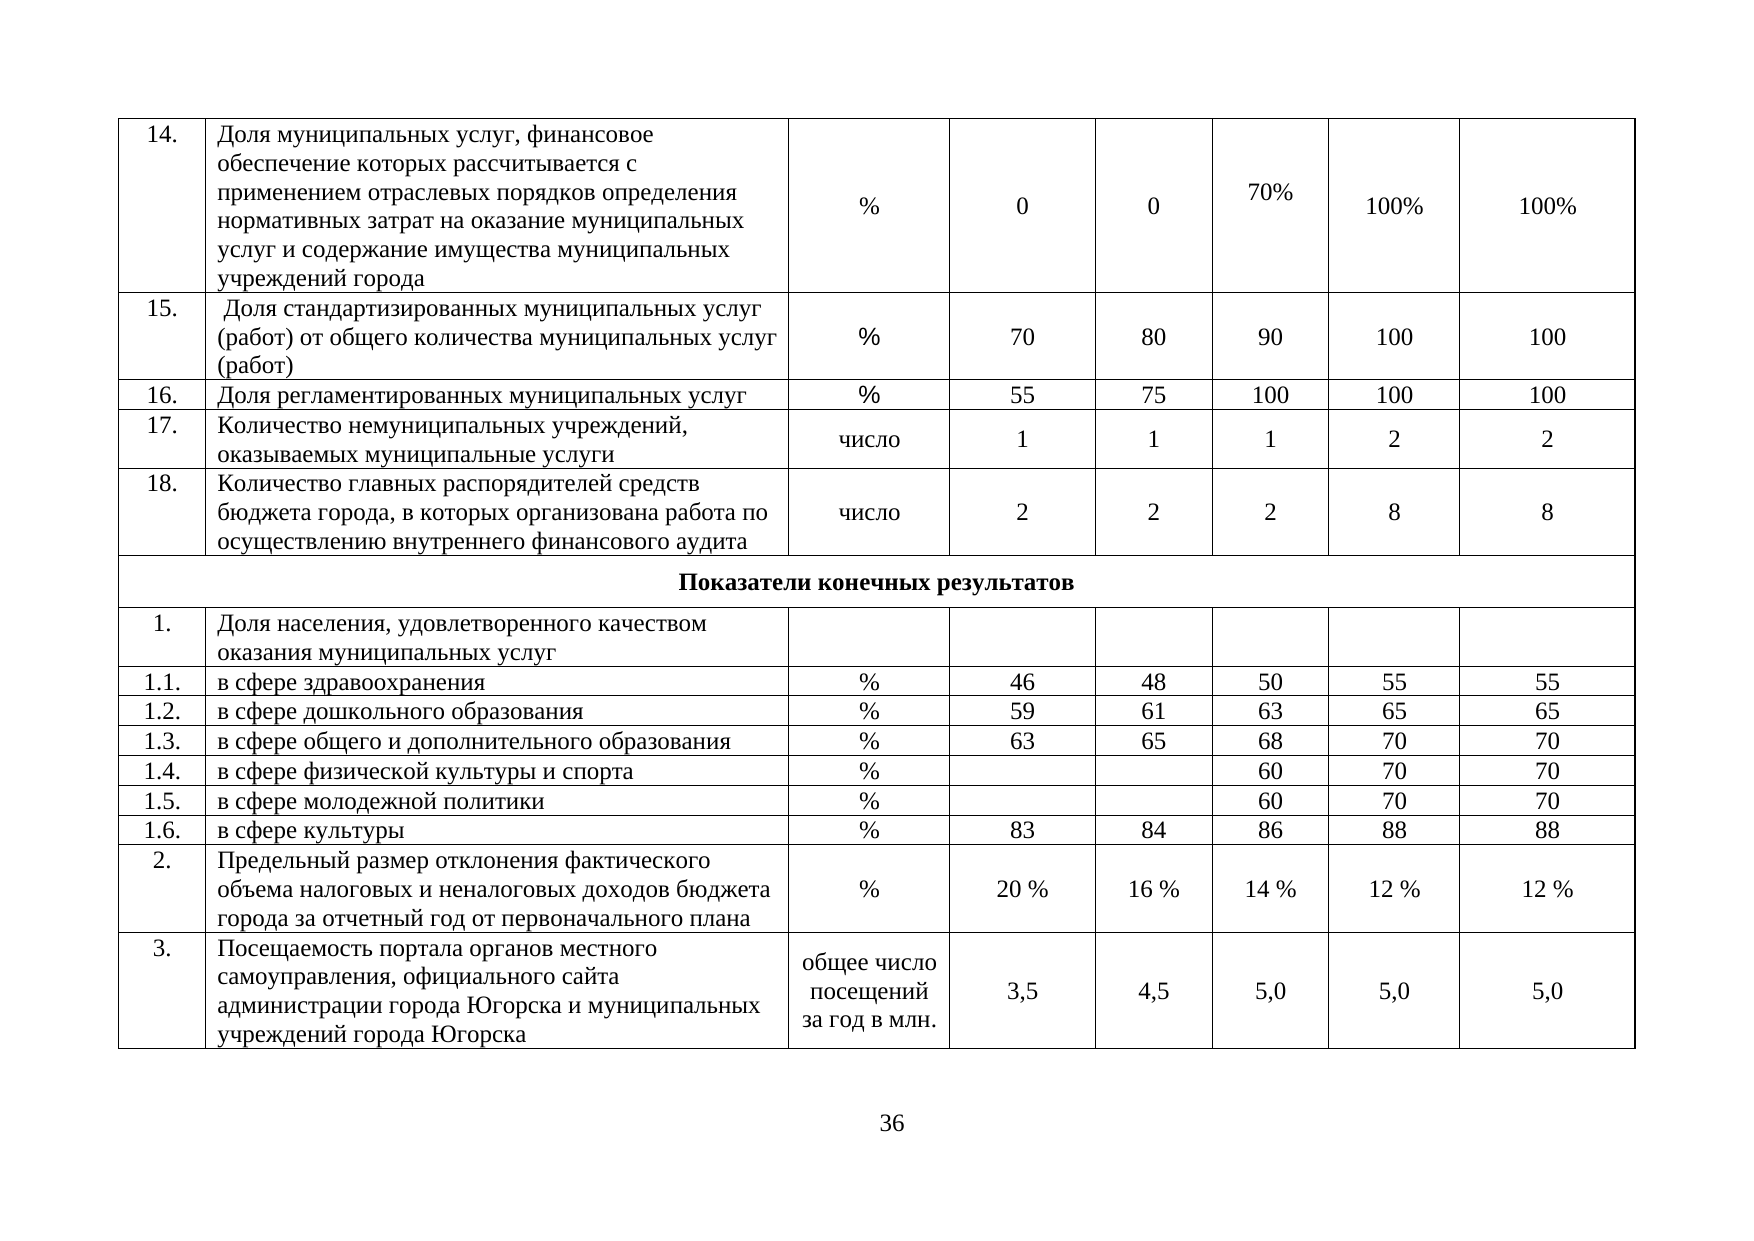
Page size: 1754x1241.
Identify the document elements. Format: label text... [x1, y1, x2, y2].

table_cell Количество главных распорядителей средств бюджета города, в которых организована работа по осуществлению внутреннего финансового аудита [206, 469, 788, 555]
table_cell 65 [1460, 696, 1634, 725]
table_cell 16. [119, 380, 205, 409]
table_cell 2 [1096, 469, 1212, 555]
table_cell 70 [1460, 786, 1634, 814]
table_cell 48 [1096, 667, 1212, 695]
table_cell % [789, 380, 949, 409]
table_cell 1.2. [119, 696, 205, 725]
table_cell 88 [1460, 816, 1634, 844]
table_cell 46 [950, 667, 1095, 695]
table_cell 15. [119, 293, 205, 379]
table_cell число [789, 410, 949, 467]
table_cell 100 [1329, 293, 1459, 379]
table_cell 100 [1329, 380, 1459, 409]
table_cell 70% [1213, 119, 1328, 292]
table_cell 55 [950, 380, 1095, 409]
table_cell 1.4. [119, 756, 205, 785]
table_cell % [789, 756, 949, 785]
table_cell 2 [1213, 469, 1328, 555]
table_cell 20 % [950, 845, 1095, 932]
table_cell 12 % [1329, 845, 1459, 932]
table_cell Доля регламентированных муниципальных услуг [206, 380, 788, 409]
table_cell 61 [1096, 696, 1212, 725]
table_cell 100% [1329, 119, 1459, 292]
table_cell 65 [1329, 696, 1459, 725]
table_cell 84 [1096, 816, 1212, 844]
table_cell 68 [1213, 726, 1328, 755]
table_cell % [789, 119, 949, 292]
table_cell 3,5 [950, 933, 1095, 1048]
table_cell [1329, 608, 1459, 666]
table_cell [950, 756, 1095, 785]
table_cell Показатели конечных результатов [119, 556, 1634, 607]
table_cell 63 [1213, 696, 1328, 725]
table_cell 55 [1329, 667, 1459, 695]
table_cell 86 [1213, 816, 1328, 844]
table_cell 70 [950, 293, 1095, 379]
table_cell [1096, 608, 1212, 666]
table_cell 8 [1460, 469, 1634, 555]
table_cell 2 [1329, 410, 1459, 467]
table_cell 14 % [1213, 845, 1328, 932]
table_cell 2. [119, 845, 205, 932]
table_cell Посещаемость портала органов местного самоуправления, официального сайта администрации города Югорска и муниципальных учреждений города Югорска [206, 933, 788, 1048]
table_cell 55 [1460, 667, 1634, 695]
table_cell 8 [1329, 469, 1459, 555]
table_cell Доля стандартизированных муниципальных услуг (работ) от общего количества муниципальных услуг (работ) [206, 293, 788, 379]
table_cell 60 [1213, 756, 1328, 785]
table_cell 100 [1213, 380, 1328, 409]
table_cell 1 [1096, 410, 1212, 467]
table_cell общее число посещений за год в млн. [789, 933, 949, 1048]
table_cell 88 [1329, 816, 1459, 844]
table_cell Количество немуниципальных учреждений, оказываемых муниципальные услуги [206, 410, 788, 467]
table_cell 1.5. [119, 786, 205, 814]
table_cell 17. [119, 410, 205, 467]
table_cell 100 [1460, 293, 1634, 379]
table_cell 80 [1096, 293, 1212, 379]
table_cell 1 [950, 410, 1095, 467]
table_cell 0 [1096, 119, 1212, 292]
table_cell % [789, 786, 949, 814]
table_cell 1.1. [119, 667, 205, 695]
table_cell Доля населения, удовлетворенного качеством оказания муниципальных услуг [206, 608, 788, 666]
table_cell 100 [1460, 380, 1634, 409]
table_cell 50 [1213, 667, 1328, 695]
table_cell 14. [119, 119, 205, 292]
table_cell Доля муниципальных услуг, финансовое обеспечение которых рассчитывается с применением отраслевых порядков определения нормативных затрат на оказание муниципальных услуг и содержание имущества муниципальных учреждений города [206, 119, 788, 292]
table_cell [789, 608, 949, 666]
table_cell в сфере здравоохранения [206, 667, 788, 695]
table_cell 5,0 [1460, 933, 1634, 1048]
table_cell 2 [1460, 410, 1634, 467]
table_cell 1.6. [119, 816, 205, 844]
table_cell [950, 608, 1095, 666]
table_cell в сфере дошкольного образования [206, 696, 788, 725]
table_cell в сфере молодежной политики [206, 786, 788, 814]
table_cell 75 [1096, 380, 1212, 409]
table_cell [1460, 608, 1634, 666]
table_cell 83 [950, 816, 1095, 844]
table_cell в сфере культуры [206, 816, 788, 844]
table_cell % [789, 696, 949, 725]
table_cell [1096, 756, 1212, 785]
table_cell 70 [1329, 756, 1459, 785]
table_cell 4,5 [1096, 933, 1212, 1048]
table_cell 18. [119, 469, 205, 555]
table_cell 2 [950, 469, 1095, 555]
table_cell 65 [1096, 726, 1212, 755]
table_cell 1.3. [119, 726, 205, 755]
table_cell число [789, 469, 949, 555]
table_cell % [789, 816, 949, 844]
table_cell 1. [119, 608, 205, 666]
table_cell 70 [1460, 726, 1634, 755]
table_cell 3. [119, 933, 205, 1048]
table_cell [1213, 608, 1328, 666]
table_cell в сфере общего и дополнительного образования [206, 726, 788, 755]
table_cell [1096, 786, 1212, 814]
table_cell 5,0 [1213, 933, 1328, 1048]
table_cell 59 [950, 696, 1095, 725]
table_cell [950, 786, 1095, 814]
table_cell % [789, 667, 949, 695]
table_cell % [789, 845, 949, 932]
table_cell 90 [1213, 293, 1328, 379]
table_cell Предельный размер отклонения фактического объема налоговых и неналоговых доходов бюджета города за отчетный год от первоначального плана [206, 845, 788, 932]
table_cell 12 % [1460, 845, 1634, 932]
table_cell 1 [1213, 410, 1328, 467]
table_cell 5,0 [1329, 933, 1459, 1048]
table_cell 70 [1460, 756, 1634, 785]
table_cell 70 [1329, 726, 1459, 755]
table_cell 63 [950, 726, 1095, 755]
table_cell 60 [1213, 786, 1328, 814]
table_cell в сфере физической культуры и спорта [206, 756, 788, 785]
table_cell % [789, 726, 949, 755]
table_cell % [789, 293, 949, 379]
table_cell 0 [950, 119, 1095, 292]
table_cell 70 [1329, 786, 1459, 814]
table_cell 16 % [1096, 845, 1212, 932]
table_cell 100% [1460, 119, 1634, 292]
